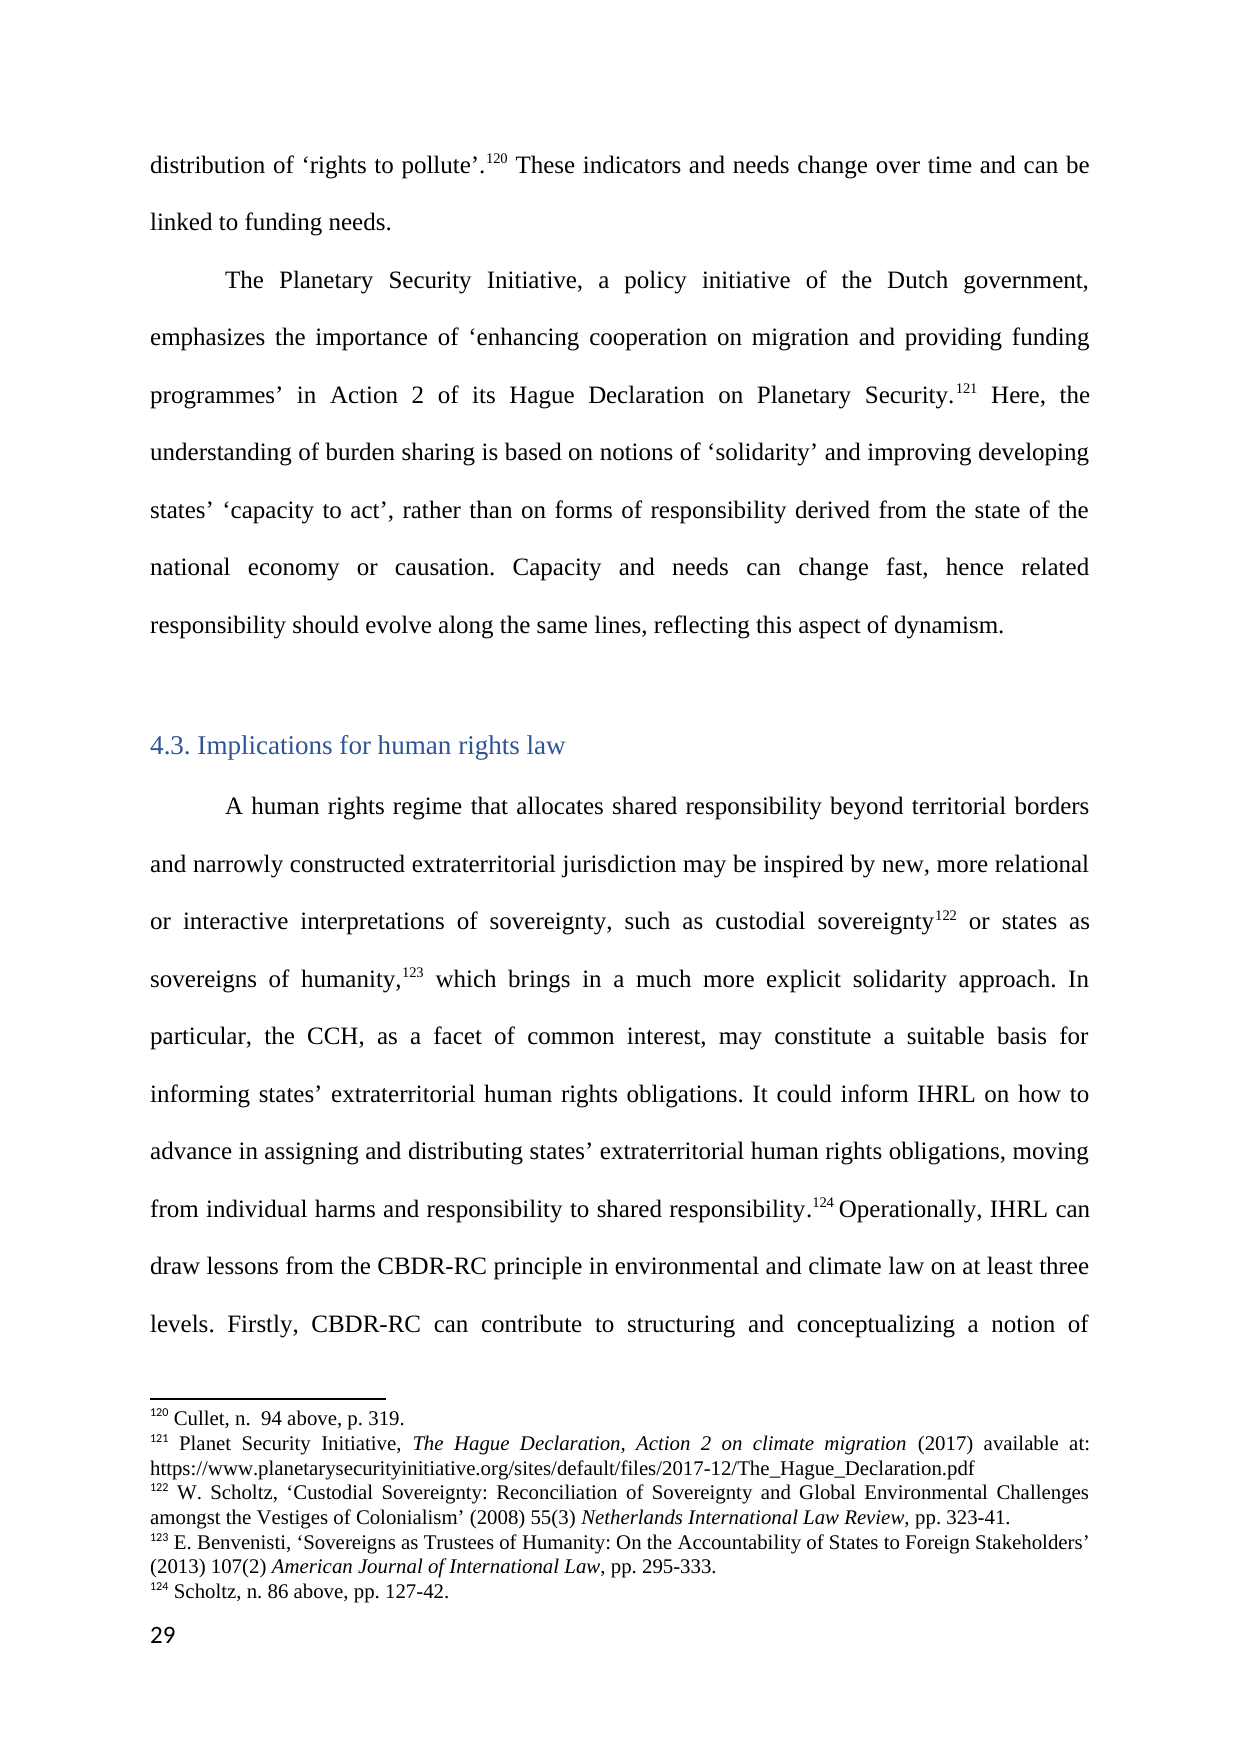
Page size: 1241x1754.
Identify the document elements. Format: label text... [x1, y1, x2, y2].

text The Planetary Security Initiative, a policy initiative of the Dutch government, emphasizes the importance of ‘enhancing cooperation on migration and providing funding programmes’ in Action 2 of its Hague Declaration on Planetary Security. Here, the understanding of burden sharing is based on notions of ‘solidarity’ and improving developing states’ ‘capacity to act’, rather than on forms of responsibility derived from the state of the national economy or causation. Capacity and needs can change fast, hence related responsibility should evolve along the same lines, reflecting this aspect of dynamism. [150, 265, 1090, 639]
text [150, 150, 1090, 236]
subtitle 4.3. Implications for human rights law [150, 729, 1090, 760]
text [150, 791, 1090, 1338]
